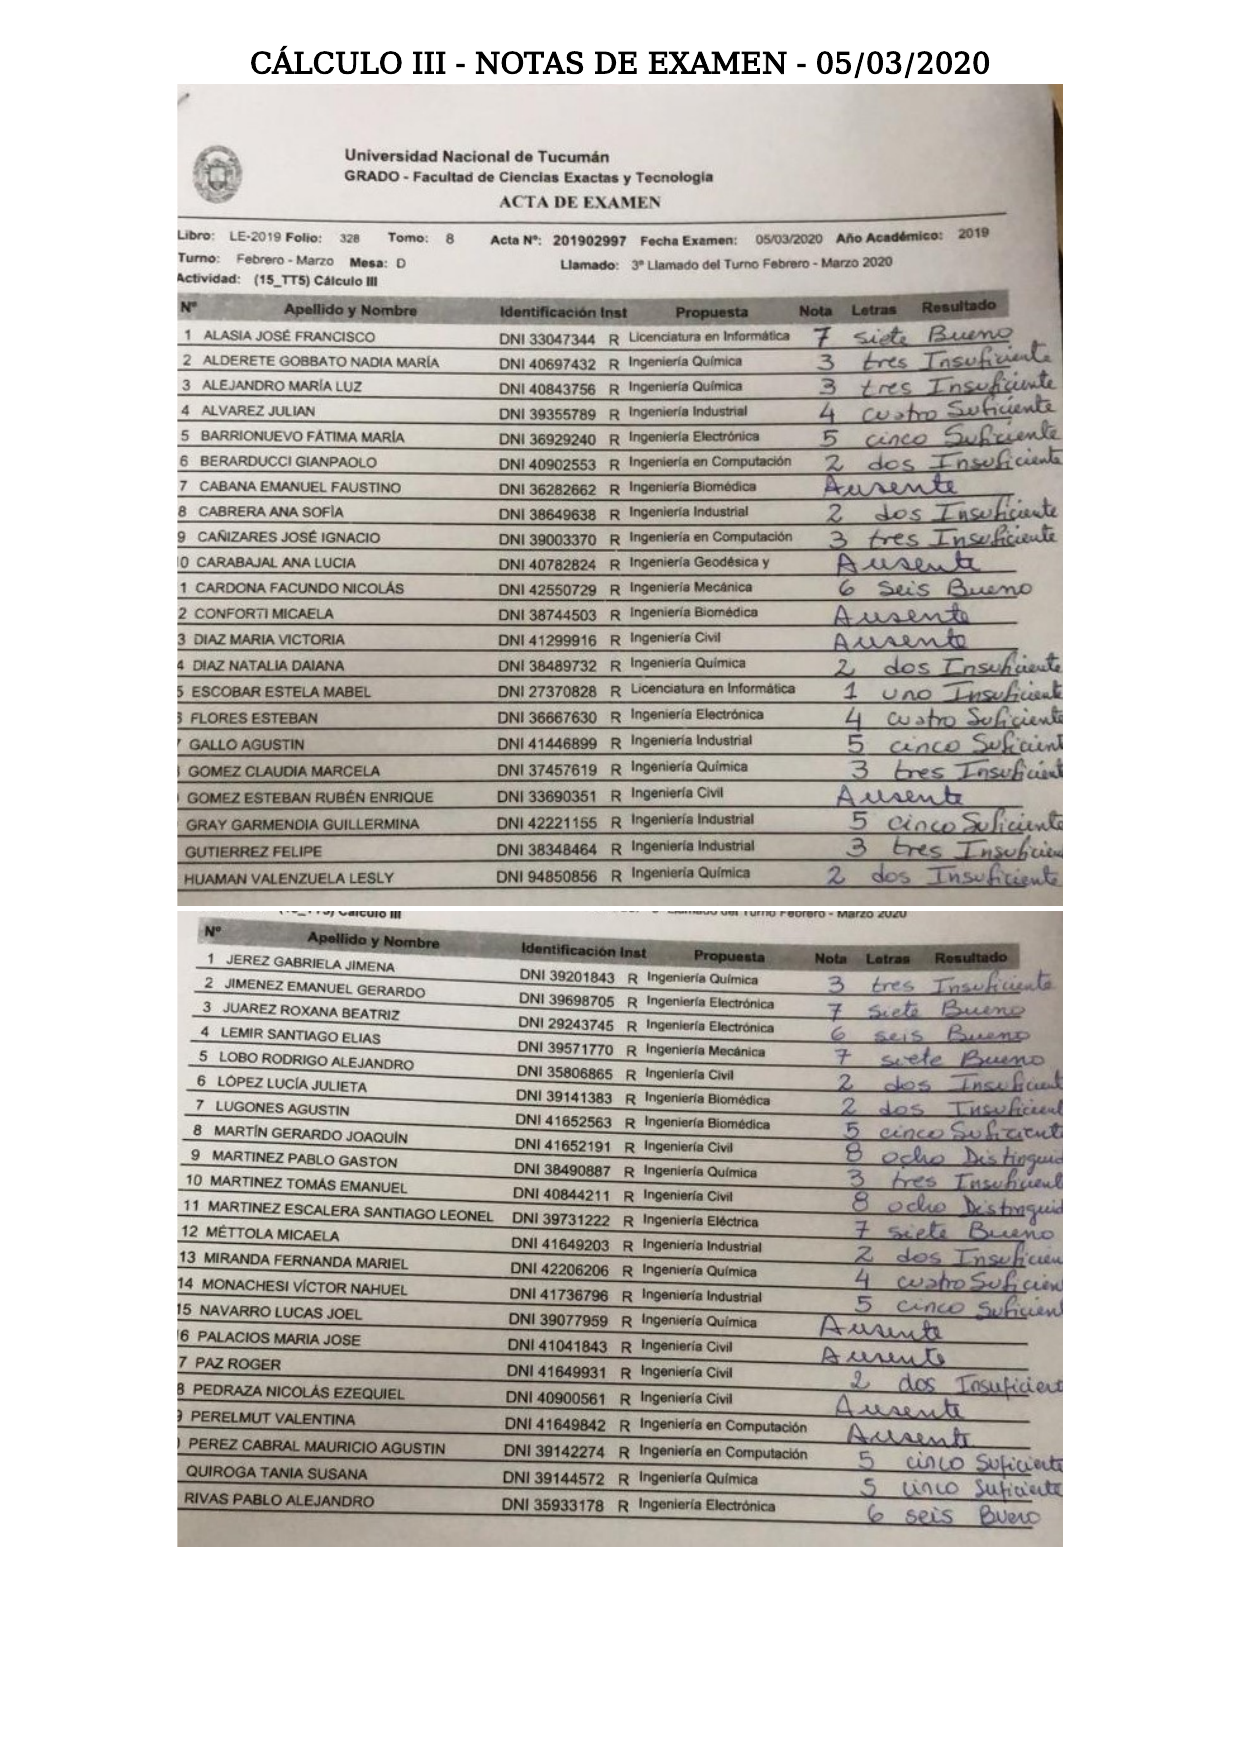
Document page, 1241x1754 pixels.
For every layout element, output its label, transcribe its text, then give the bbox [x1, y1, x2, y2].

picture [177, 911, 1063, 1547]
picture [177, 84, 1063, 906]
text CÁLCULO III - NOTAS DE EXAMEN - 05/03/2020 [177, 44, 1063, 84]
